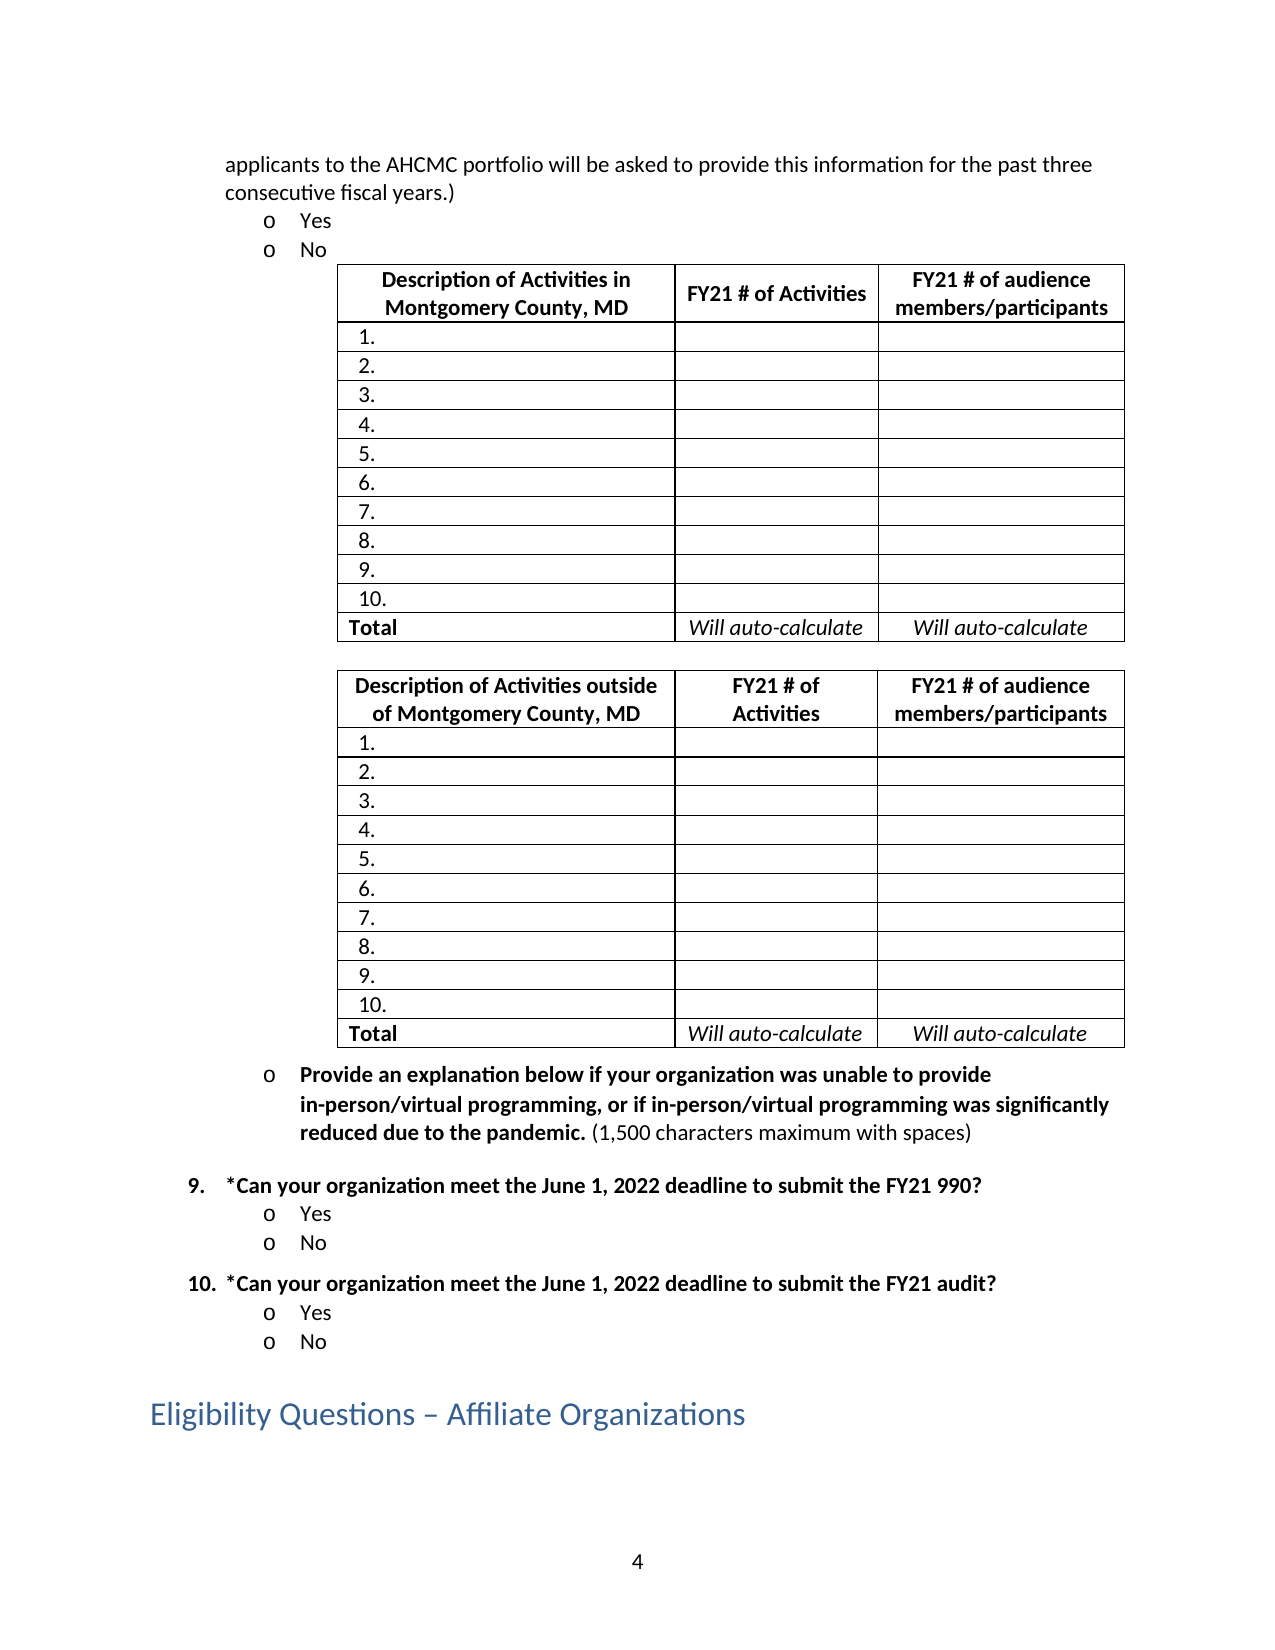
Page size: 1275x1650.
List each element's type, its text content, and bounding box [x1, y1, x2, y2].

table_cell [338, 526, 674, 554]
table_header FY21 # of Activities [676, 671, 877, 727]
table_cell Will auto-calculate [879, 613, 1124, 641]
table_cell [338, 932, 674, 960]
table_cell [676, 990, 877, 1018]
table_cell [338, 497, 674, 525]
table_cell [338, 903, 674, 931]
table_cell [676, 816, 877, 843]
table_cell [879, 323, 1124, 351]
table_cell [879, 526, 1124, 554]
table_cell Will auto-calculate [676, 613, 878, 641]
table_cell [676, 758, 877, 785]
table_cell Will auto-calculate [676, 1019, 877, 1047]
list *Can your organization meet the June 1, 2022 deadline to submit the FY21 990? [187, 1171, 1125, 1199]
table_cell [879, 468, 1124, 496]
table_cell [338, 758, 674, 785]
table_cell [676, 410, 878, 438]
text Eligibility Questions – Affiliate Organizations [150, 1393, 1125, 1434]
table_cell [879, 439, 1124, 467]
table_cell Total [338, 613, 674, 641]
table_cell [878, 990, 1124, 1018]
table_cell [878, 932, 1124, 960]
table_cell [338, 961, 674, 989]
table_cell [338, 816, 674, 843]
table_cell [879, 584, 1124, 612]
table_cell [676, 845, 877, 873]
list No [262, 1228, 1125, 1257]
table_cell Will auto-calculate [878, 1019, 1124, 1047]
table_cell [878, 728, 1124, 756]
table_header FY21 # of audience members/participants [878, 671, 1124, 727]
table_cell [338, 323, 674, 351]
table_header Description of Activities in Montgomery County, MD [338, 265, 674, 321]
table_cell [338, 381, 674, 409]
table_cell [338, 874, 674, 902]
table_cell [676, 555, 878, 583]
table_cell Total [338, 1019, 674, 1047]
table_cell [338, 786, 674, 814]
list Yes [262, 1199, 1125, 1228]
list Yes [262, 206, 1125, 235]
table_cell [878, 758, 1124, 785]
table_cell [338, 584, 674, 612]
table_cell [338, 468, 674, 496]
table_cell [676, 352, 878, 379]
table_cell [676, 381, 878, 409]
table_cell [338, 439, 674, 467]
table_cell [878, 816, 1124, 843]
table_cell [676, 497, 878, 525]
table_cell [676, 728, 877, 756]
table_cell [879, 410, 1124, 438]
table_header Description of Activities outside of Montgomery County, MD [338, 671, 674, 727]
table_cell [338, 728, 674, 756]
table_cell [878, 845, 1124, 873]
table_cell [676, 439, 878, 467]
table_cell [676, 786, 877, 814]
table_cell [878, 903, 1124, 931]
table_cell [338, 555, 674, 583]
table_cell [676, 584, 878, 612]
table_cell [338, 352, 674, 379]
table_cell [879, 555, 1124, 583]
list *Can your organization meet the June 1, 2022 deadline to submit the FY21 audit? [187, 1269, 1125, 1298]
table_cell [338, 990, 674, 1018]
table_cell [676, 526, 878, 554]
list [187, 150, 1125, 206]
table_cell [879, 381, 1124, 409]
table_cell [338, 410, 674, 438]
list No [262, 235, 1125, 264]
table_cell [676, 903, 877, 931]
table_cell [676, 468, 878, 496]
table_cell [338, 845, 674, 873]
list No [262, 1327, 1125, 1356]
table_cell [878, 961, 1124, 989]
table_cell [676, 323, 878, 351]
list Yes [262, 1298, 1125, 1327]
table_cell [878, 786, 1124, 814]
table_header FY21 # of Activities [676, 265, 878, 321]
table_cell [676, 874, 877, 902]
list Provide an explanation below if your organization was unable to provide in-person/virtual programming, or if in-person/virtual programming was significantly reduced due to the pandemic. (1,500 characters maximum with spaces) [262, 1061, 1125, 1146]
table_cell [676, 961, 877, 989]
table_cell [879, 352, 1124, 379]
table_cell [879, 497, 1124, 525]
table_header FY21 # of audience members/participants [879, 265, 1124, 321]
table_cell [676, 932, 877, 960]
table_cell [878, 874, 1124, 902]
